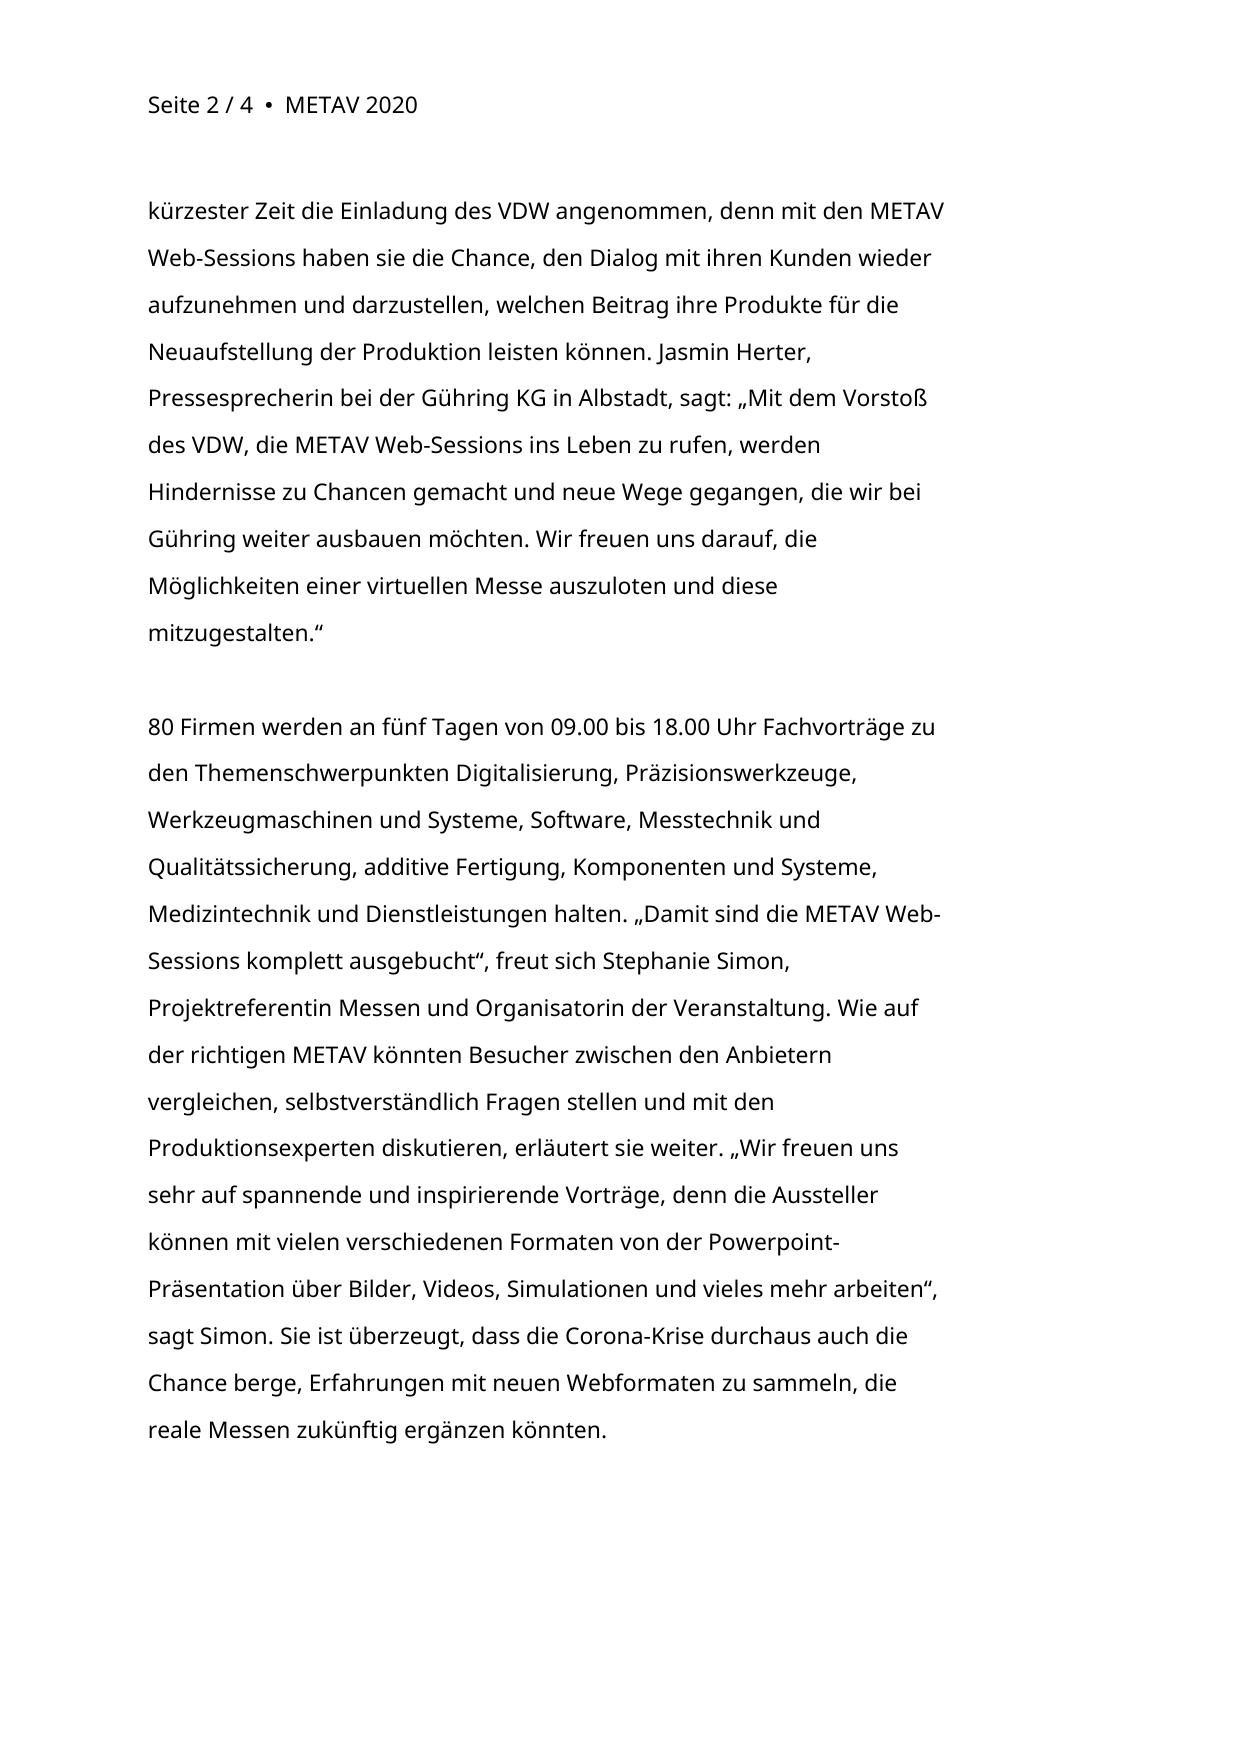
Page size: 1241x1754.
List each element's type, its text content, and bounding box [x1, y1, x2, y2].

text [148, 195, 945, 648]
text 80 Firmen werden an fünf Tagen von 09.00 bis 18.00 Uhr Fachvorträge zu den Themenschwerpunkten Digitalisierung, Präzisionswerkzeuge, Werkzeugmaschinen und Systeme, Software, Messtechnik und Qualitätssicherung, additive Fertigung, Komponenten und Systeme, Medizintechnik und Dienstleistungen halten. „Damit sind die METAV Web-Sessions komplett ausgebucht“, freut sich Stephanie Simon, Projektreferentin Messen und Organisatorin der Veranstaltung. Wie auf der richtigen METAV könnten Besucher zwischen den Anbietern vergleichen, selbstverständlich Fragen stellen und mit den Produktionsexperten diskutieren, erläutert sie weiter. „Wir freuen uns sehr auf spannende und inspirierende Vorträge, denn die Aussteller können mit vielen verschiedenen Formaten von der Powerpoint-Präsentation über Bilder, Videos, Simulationen und vieles mehr arbeiten“, sagt Simon. Sie ist überzeugt, dass die Corona-Krise durchaus auch die Chance berge, Erfahrungen mit neuen Webformaten zu sammeln, die reale Messen zukünftig ergänzen könnten. [148, 711, 945, 1445]
